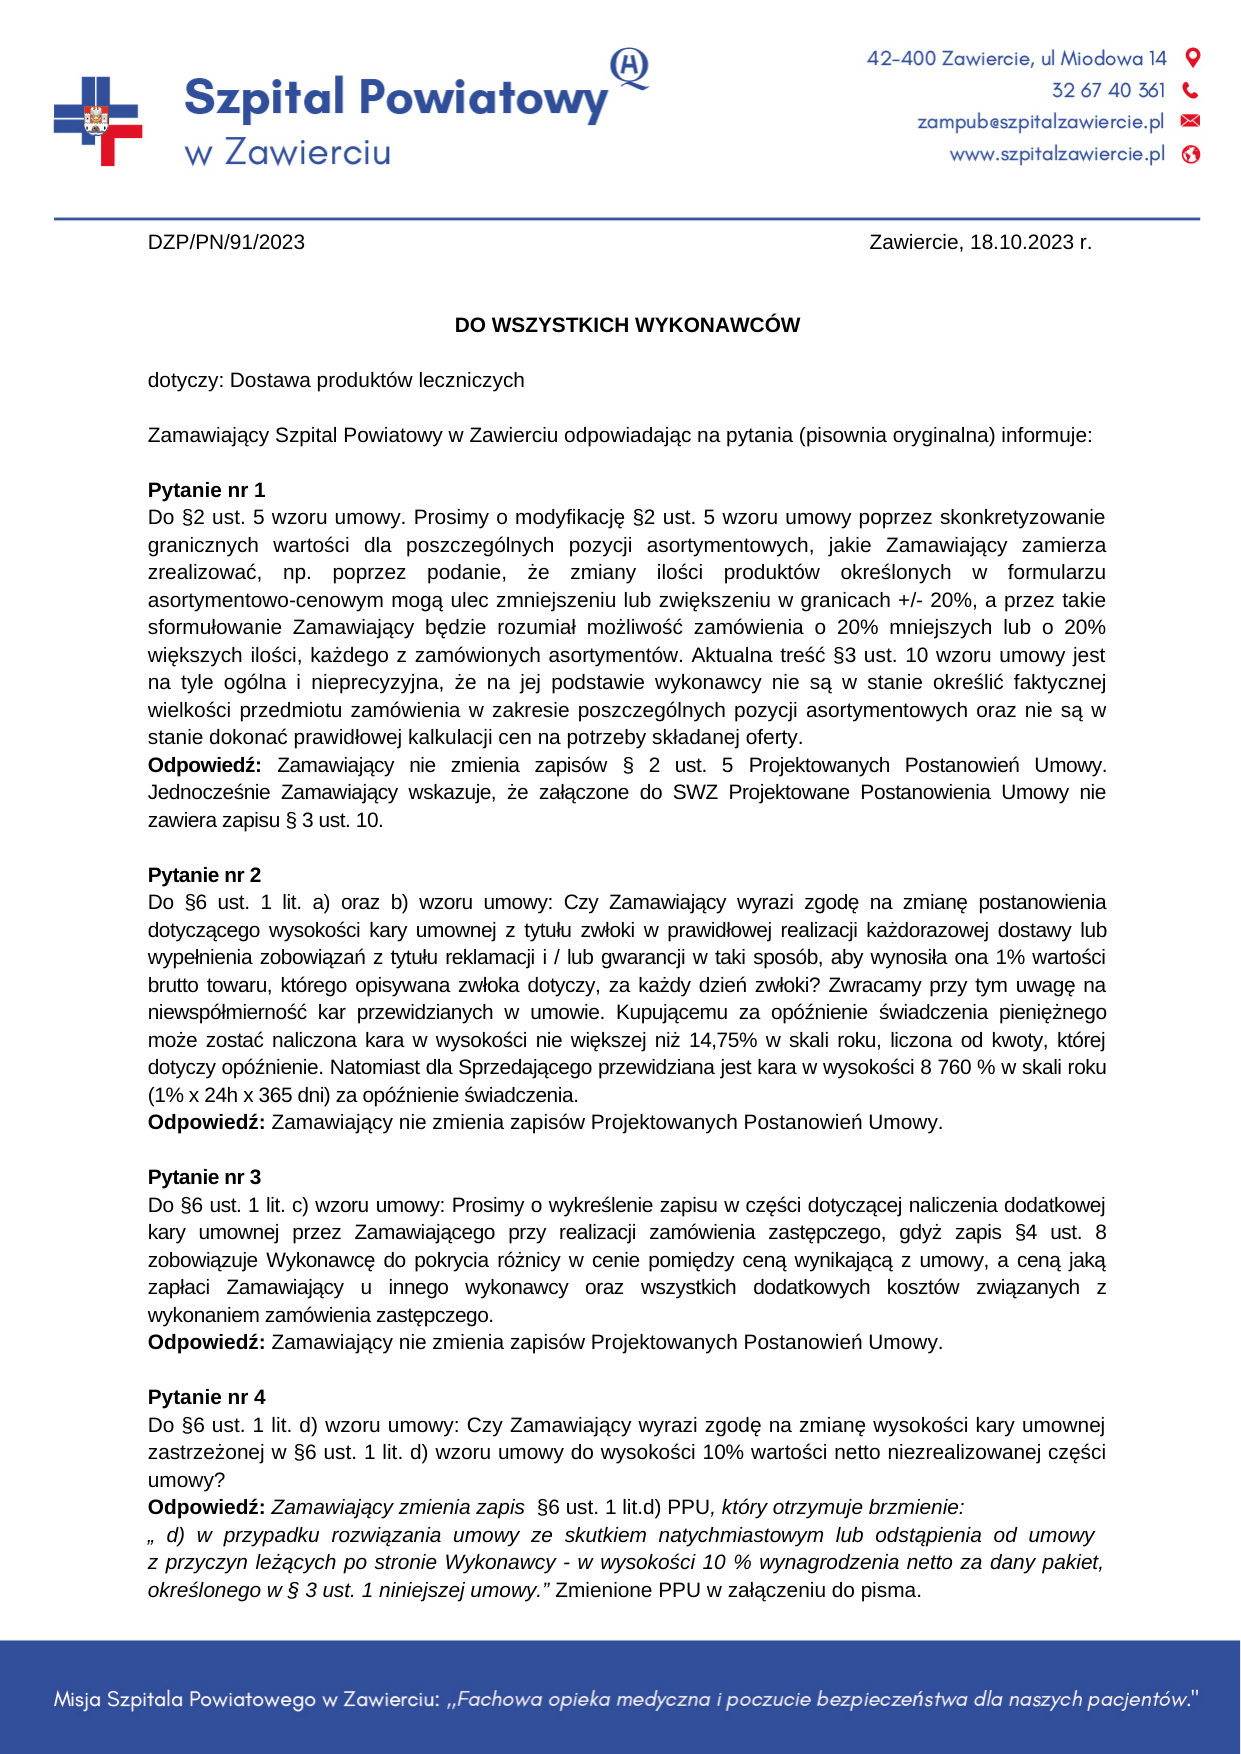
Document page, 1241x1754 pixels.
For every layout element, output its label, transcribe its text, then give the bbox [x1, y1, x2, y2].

text Pytanie nr 2 [148, 863, 1107, 887]
picture [0, 0, 1241, 1754]
list Zamawiający Szpital Powiatowy w Zawierciu odpowiadając na pytania (pisownia oryginalna) informuje: [148, 423, 1107, 447]
text Pytanie nr 1 [148, 478, 1107, 502]
text Odpowiedź: Zamawiający zmienia zapis §6 ust. 1 lit.d) PPU, który otrzymuje brzmienie: [148, 1495, 1107, 1519]
text Pytanie nr 4 [148, 1385, 1107, 1409]
text Do §6 ust. 1 lit. d) wzoru umowy: Czy Zamawiający wyrazi zgodę na zmianę wysokości kary umownej zastrzeżonej w §6 ust. 1 lit. d) wzoru umowy do wysokości 10% wartości netto niezrealizowanej części umowy? [148, 1413, 1107, 1492]
table_header Zawiercie, 18.10.2023 r. [650, 230, 1152, 313]
text Odpowiedź: Zamawiający nie zmienia zapisów Projektowanych Postanowień Umowy. [148, 1110, 1107, 1134]
text DO WSZYSTKICH WYKONAWCÓW [148, 313, 1107, 337]
text „ d) w przypadku rozwiązania umowy ze skutkiem natychmiastowym lub odstąpienia od umowy z przyczyn leżących po stronie Wykonawcy - w wysokości 10 % wynagrodzenia netto za dany pakiet, określonego w § 3 ust. 1 niniejszej umowy.” Zmienione PPU w załączeniu do pisma. [148, 1523, 1107, 1602]
text Do §2 ust. 5 wzoru umowy. Prosimy o modyfikację §2 ust. 5 wzoru umowy poprzez skonkretyzowanie granicznych wartości dla poszczególnych pozycji asortymentowych, jakie Zamawiający zamierza zrealizować, np. poprzez podanie, że zmiany ilości produktów określonych w formularzu asortymentowo-cenowym mogą ulec zmniejszeniu lub zwiększeniu w granicach +/- 20%, a przez takie sformułowanie Zamawiający będzie rozumiał możliwość zamówienia o 20% mniejszych lub o 20% większych ilości, każdego z zamówionych asortymentów. Aktualna treść §3 ust. 10 wzoru umowy jest na tyle ogólna i nieprecyzyjna, że na jej podstawie wykonawcy nie są w stanie określić faktycznej wielkości przedmiotu zamówienia w zakresie poszczególnych pozycji asortymentowych oraz nie są w stanie dokonać prawidłowej kalkulacji cen na potrzeby składanej oferty. [148, 505, 1107, 749]
text Pytanie nr 3 [148, 1165, 1107, 1189]
text Odpowiedź: Zamawiający nie zmienia zapisów Projektowanych Postanowień Umowy. [148, 1330, 1107, 1354]
text Do §6 ust. 1 lit. a) oraz b) wzoru umowy: Czy Zamawiający wyrazi zgodę na zmianę postanowienia dotyczącego wysokości kary umownej z tytułu zwłoki w prawidłowej realizacji każdorazowej dostawy lub wypełnienia zobowiązań z tytułu reklamacji i / lub gwarancji w taki sposób, aby wynosiła ona 1% wartości brutto towaru, którego opisywana zwłoka dotyczy, za każdy dzień zwłoki? Zwracamy przy tym uwagę na niewspółmierność kar przewidzianych w umowie. Kupującemu za opóźnienie świadczenia pieniężnego może zostać naliczona kara w wysokości nie większej niż 14,75% w skali roku, liczona od kwoty, której dotyczy opóźnienie. Natomiast dla Sprzedającego przewidziana jest kara w wysokości 8 760 % w skali roku (1% x 24h x 365 dni) za opóźnienie świadczenia. [148, 890, 1107, 1107]
text Do §6 ust. 1 lit. c) wzoru umowy: Prosimy o wykreślenie zapisu w części dotyczącej naliczenia dodatkowej kary umownej przez Zamawiającego przy realizacji zamówienia zastępczego, gdyż zapis §4 ust. 8 zobowiązuje Wykonawcę do pokrycia różnicy w cenie pomiędzy ceną wynikającą z umowy, a ceną jaką zapłaci Zamawiający u innego wykonawcy oraz wszystkich dodatkowych kosztów związanych z wykonaniem zamówienia zastępczego. [148, 1193, 1107, 1327]
text dotyczy: Dostawa produktów leczniczych [148, 368, 1107, 392]
text Odpowiedź: Zamawiający nie zmienia zapisów § 2 ust. 5 Projektowanych Postanowień Umowy. Jednocześnie Zamawiający wskazuje, że załączone do SWZ Projektowane Postanowienia Umowy nie zawiera zapisu § 3 ust. 10. [148, 753, 1107, 832]
table_header DZP/PN/91/2023 [148, 230, 649, 313]
